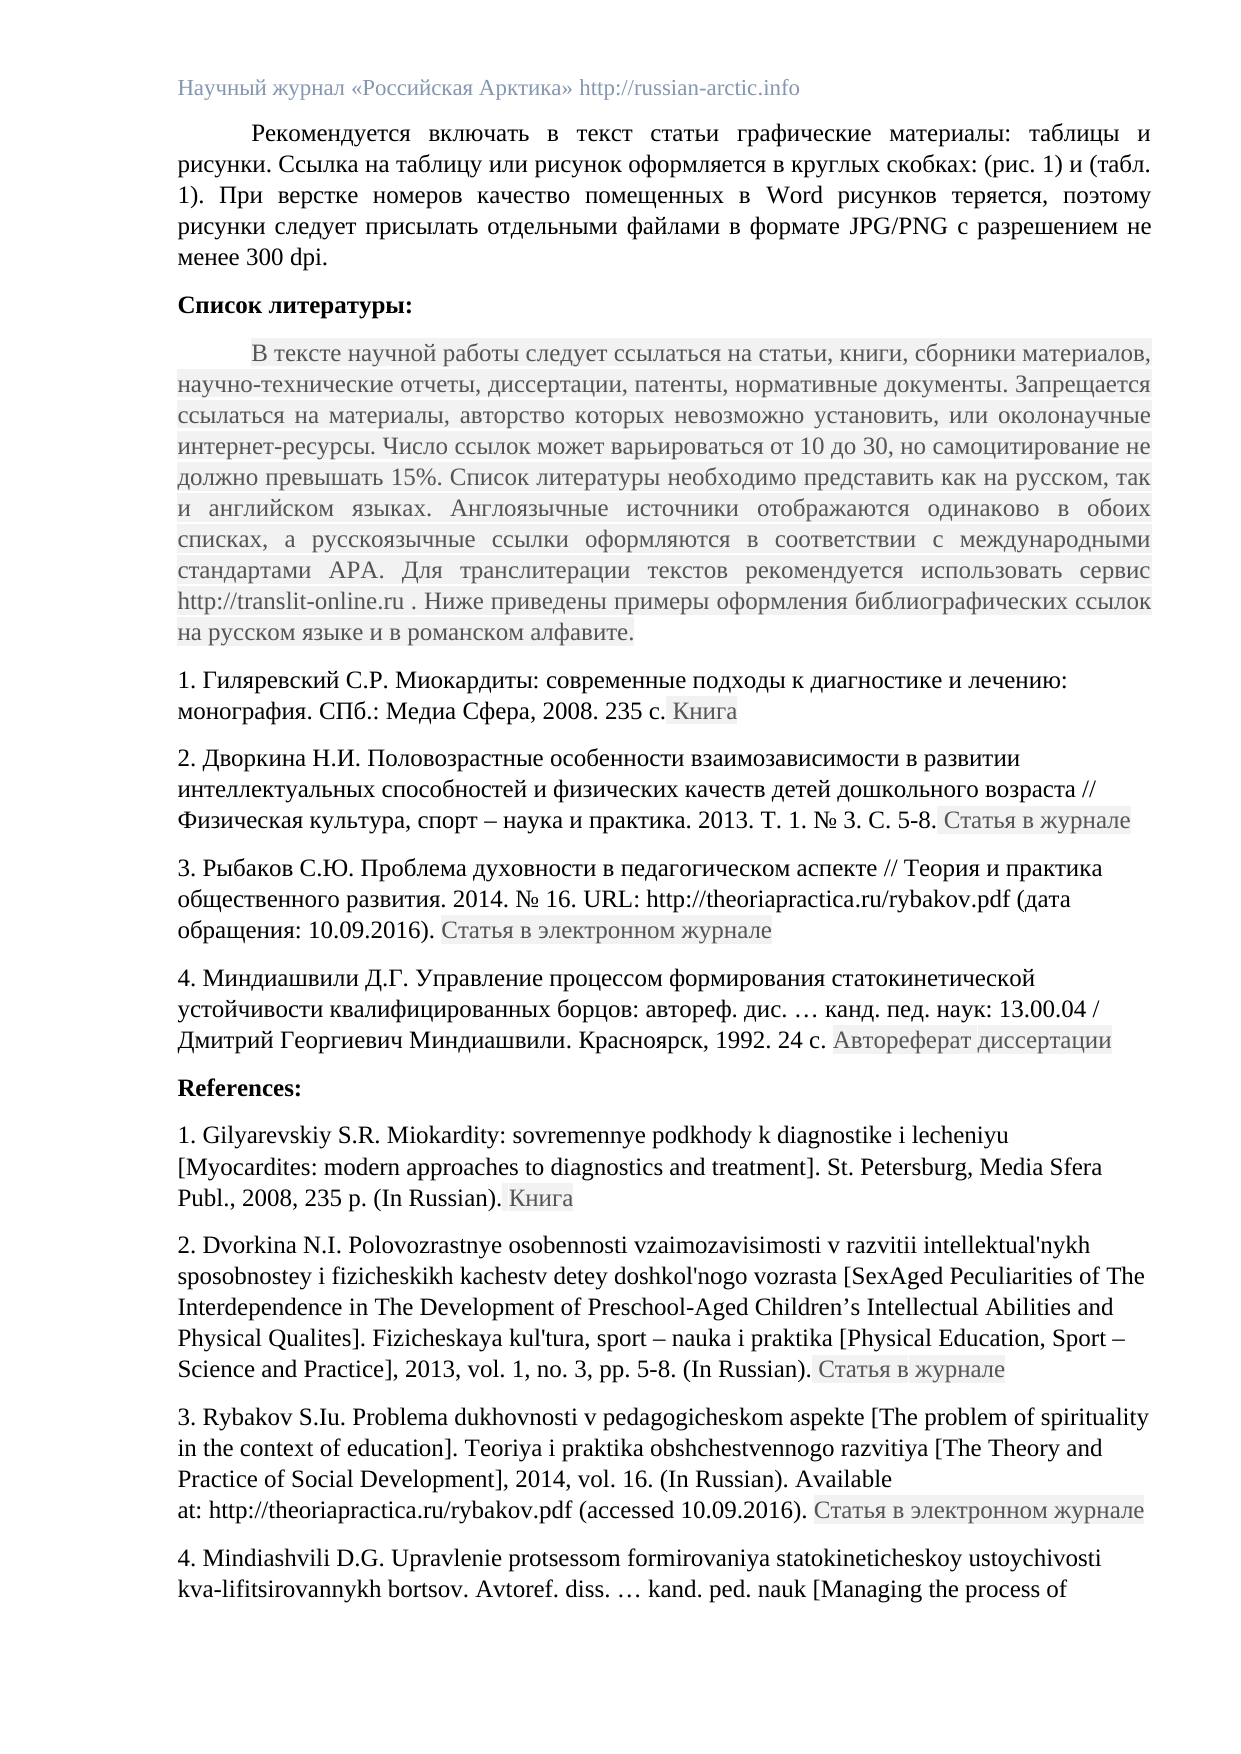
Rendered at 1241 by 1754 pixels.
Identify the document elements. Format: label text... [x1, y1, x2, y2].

text 1. Gilyarevskiy S.R. Miokardity: sovremennye podkhody k diagnostike i lecheniyu [Myocardites: modern approaches to diagnostics and treatment]. St. Petersburg, Media Sfera Publ., 2008, 235 р. (In Russian). Книга [177, 1121, 1152, 1211]
text Рекомендуется включать в текст статьи графические материалы: таблицы и рисунки. Ссылка на таблицу или рисунок оформляется в круглых скобках: (рис. 1) и (табл. 1). При верстке номеров качество помещенных в Word рисунков теряется, поэтому рисунки следует присылать отдельными файлами в формате JPG/PNG с разрешением не менее 300 dpi. [177, 118, 1152, 271]
text 2. Дворкина Н.И. Половозрастные особенности взаимозависимости в развитии интеллектуальных способностей и физических качеств детей дошкольного возраста // Физическая культура, спорт – наука и практика. 2013. Т. 1. № 3. С. 5-8. Статья в журнале [177, 743, 1152, 834]
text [177, 1543, 1152, 1603]
text 3. Рыбаков С.Ю. Проблема духовности в педагогическом аспекте // Теория и практика общественного развития. 2014. № 16. URL: http://theoriapractica.ru/rybakov.pdf (дата обращения: 10.09.2016). Статья в электронном журнале [177, 853, 1152, 944]
text 3. Rybakov S.Iu. Problema dukhovnosti v pedagogicheskom aspekte [The problem of spirituality in the context of education]. Teoriya i praktika obshchestvennogo razvitiya [The Theory and Practice of Social Development], 2014, vol. 16. (In Russian). Available at: http://theoriapractica.ru/rybakov.pdf (accessed 10.09.2016). Статья в электронном журнале [177, 1402, 1152, 1524]
text References: [177, 1073, 1152, 1102]
text 1. Гиляревский С.Р. Миокардиты: современные подходы к диагностике и лечению: монография. СПб.: Медиа Сфера, 2008. 235 с. Книга [177, 665, 1152, 724]
text Список литературы: [177, 290, 1152, 319]
text 4. Миндиашвили Д.Г. Управление процессом формирования статокинетической устойчивости квалифицированных борцов: автореф. дис. … канд. пед. наук: 13.00.04 / Дмитрий Георгиевич Миндиашвили. Красноярск, 1992. 24 с. Автореферат диссертации [177, 963, 1152, 1054]
text 2. Dvorkina N.I. Polovozrastnye osobennosti vzaimozavisimosti v razvitii intellektual'nykh sposobnostey i fizicheskikh kachestv detey doshkol'nogo vozrasta [SexAged Peculiarities of The Interdependence in The Development of Preschool-Aged Children’s Intellectual Abilities and Physical Qualites]. Fizicheskaya kul'tura, sport – nauka i praktika [Physical Education, Sport – Science and Practice], 2013, vol. 1, no. 3, pp. 5-8. (In Russian). Статья в журнале [177, 1230, 1152, 1383]
